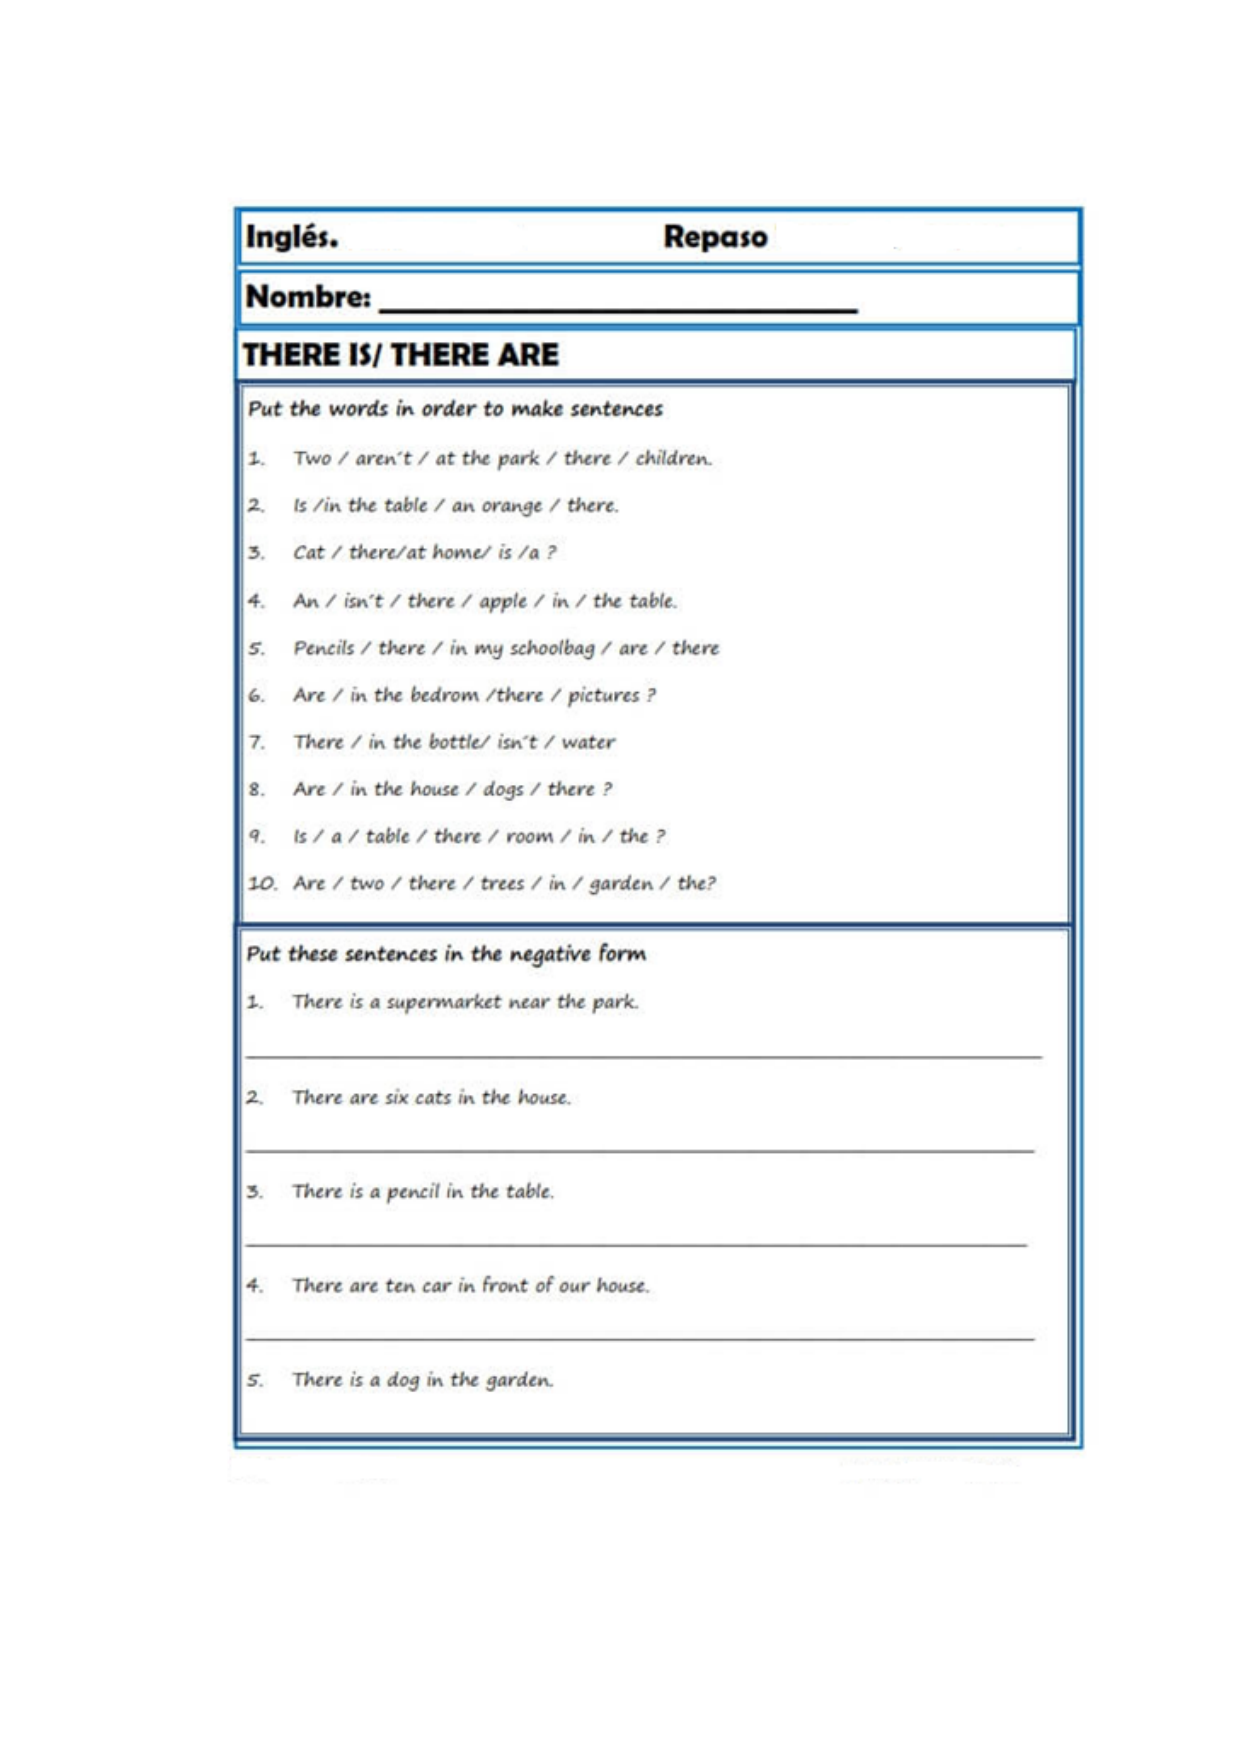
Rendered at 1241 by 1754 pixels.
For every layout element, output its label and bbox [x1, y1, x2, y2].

picture [177, 147, 1241, 1513]
